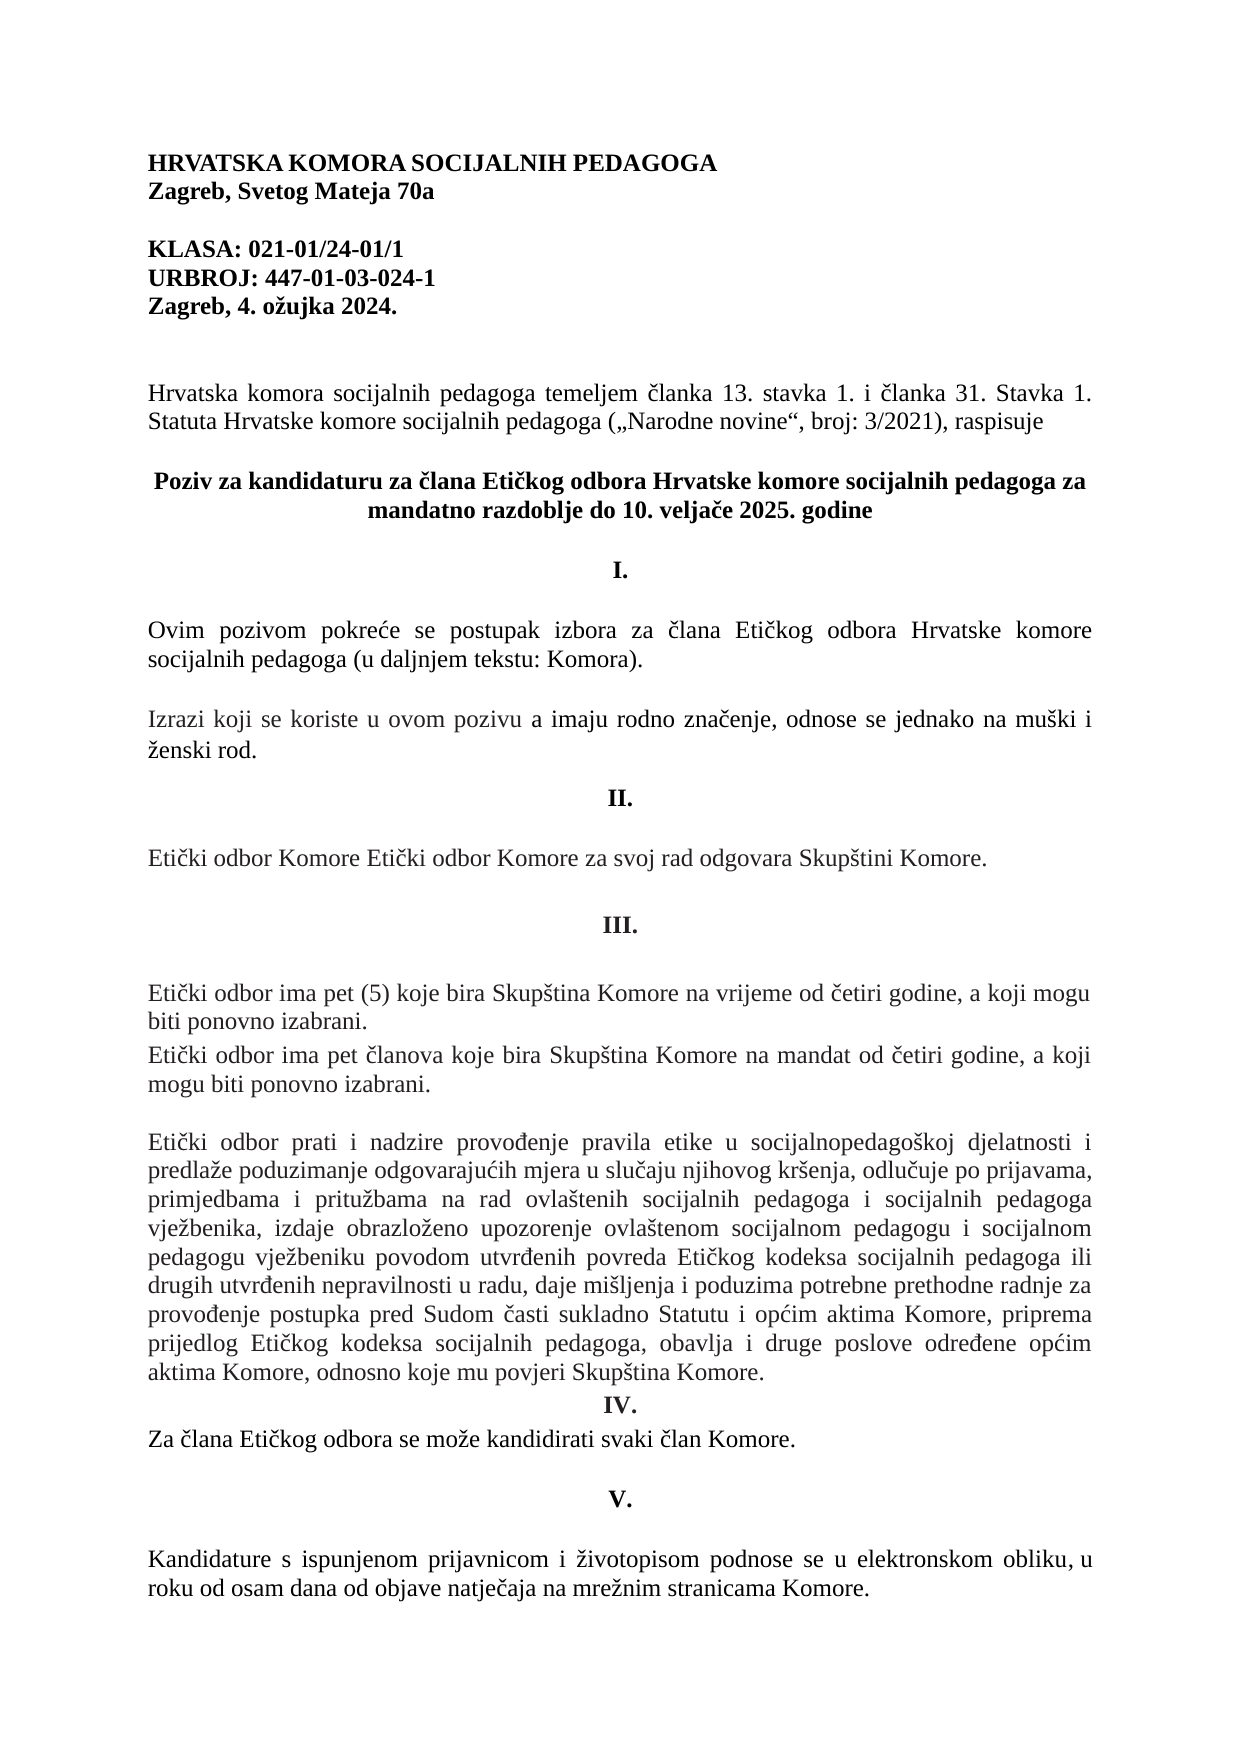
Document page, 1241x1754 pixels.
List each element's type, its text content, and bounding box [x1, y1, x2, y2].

text II. [148, 783, 1093, 811]
text Ovim pozivom pokreće se postupak izbora za člana Etičkog odbora Hrvatske komore socijalnih pedagoga (u daljnjem tekstu: Komora). [148, 615, 1093, 673]
text V. [148, 1484, 1093, 1513]
text Zagreb, Svetog Mateja 70a [148, 176, 1093, 205]
text Poziv za kandidaturu za člana Etičkog odbora Hrvatske komore socijalnih pedagoga za mandatno razdoblje do 10. veljače 2025. godine [148, 466, 1093, 524]
text HRVATSKA KOMORA SOCIJALNIH PEDAGOGA [148, 148, 1093, 176]
text Etički odbor Komore Etički odbor Komore za svoj rad odgovara Skupštini Komore. [148, 843, 1093, 871]
text Kandidature s ispunjenom prijavnicom i životopisom podnose se u elektronskom obliku, u roku od osam dana od objave natječaja na mrežnim stranicama Komore. [148, 1544, 1093, 1602]
text Izrazi koji se koriste u ovom pozivu a imaju rodno značenje, odnose se jednako na muški i ženski rod. [148, 704, 1093, 764]
text Zagreb, 4. ožujka 2024. [148, 291, 1093, 320]
text Za člana Etičkog odbora se može kandidirati svaki član Komore. [148, 1424, 1093, 1453]
text Etički odbor ima pet članova koje bira Skupština Komore na mandat od četiri godine, a koji mogu biti ponovno izabrani. [148, 1040, 1093, 1098]
text III. [148, 910, 1093, 939]
text Etički odbor prati i nadzire provođenje pravila etike u socijalnopedagoškoj djelatnosti i predlaže poduzimanje odgovarajućih mjera u slučaju njihovog kršenja, odlučuje po prijavama, primjedbama i pritužbama na rad ovlaštenih socijalnih pedagoga i socijalnih pedagoga vježbenika, izdaje obrazloženo upozorenje ovlaštenom socijalnom pedagogu i socijalnom pedagogu vježbeniku povodom utvrđenih povreda Etičkog kodeksa socijalnih pedagoga ili drugih utvrđenih nepravilnosti u radu, daje mišljenja i poduzima potrebne prethodne radnje za provođenje postupka pred Sudom časti sukladno Statutu i općim aktima Komore, priprema prijedlog Etičkog kodeksa socijalnih pedagoga, obavlja i druge poslove određene općim aktima Komore, odnosno koje mu povjeri Skupština Komore. [148, 1127, 1093, 1386]
text KLASA: 021-01/24-01/1 [148, 234, 1093, 263]
text Hrvatska komora socijalnih pedagoga temeljem članka 13. stavka 1. i članka 31. Stavka 1. Statuta Hrvatske komore socijalnih pedagoga („Narodne novine“, broj: 3/2021), raspisuje [148, 378, 1093, 435]
text I. [148, 555, 1093, 584]
text IV. [148, 1391, 1093, 1419]
text Etički odbor ima pet (5) koje bira Skupština Komore na vrijeme od četiri godine, a koji mogu biti ponovno izabrani. [148, 978, 1093, 1035]
text URBROJ: 447-01-03-024-1 [148, 263, 1093, 291]
